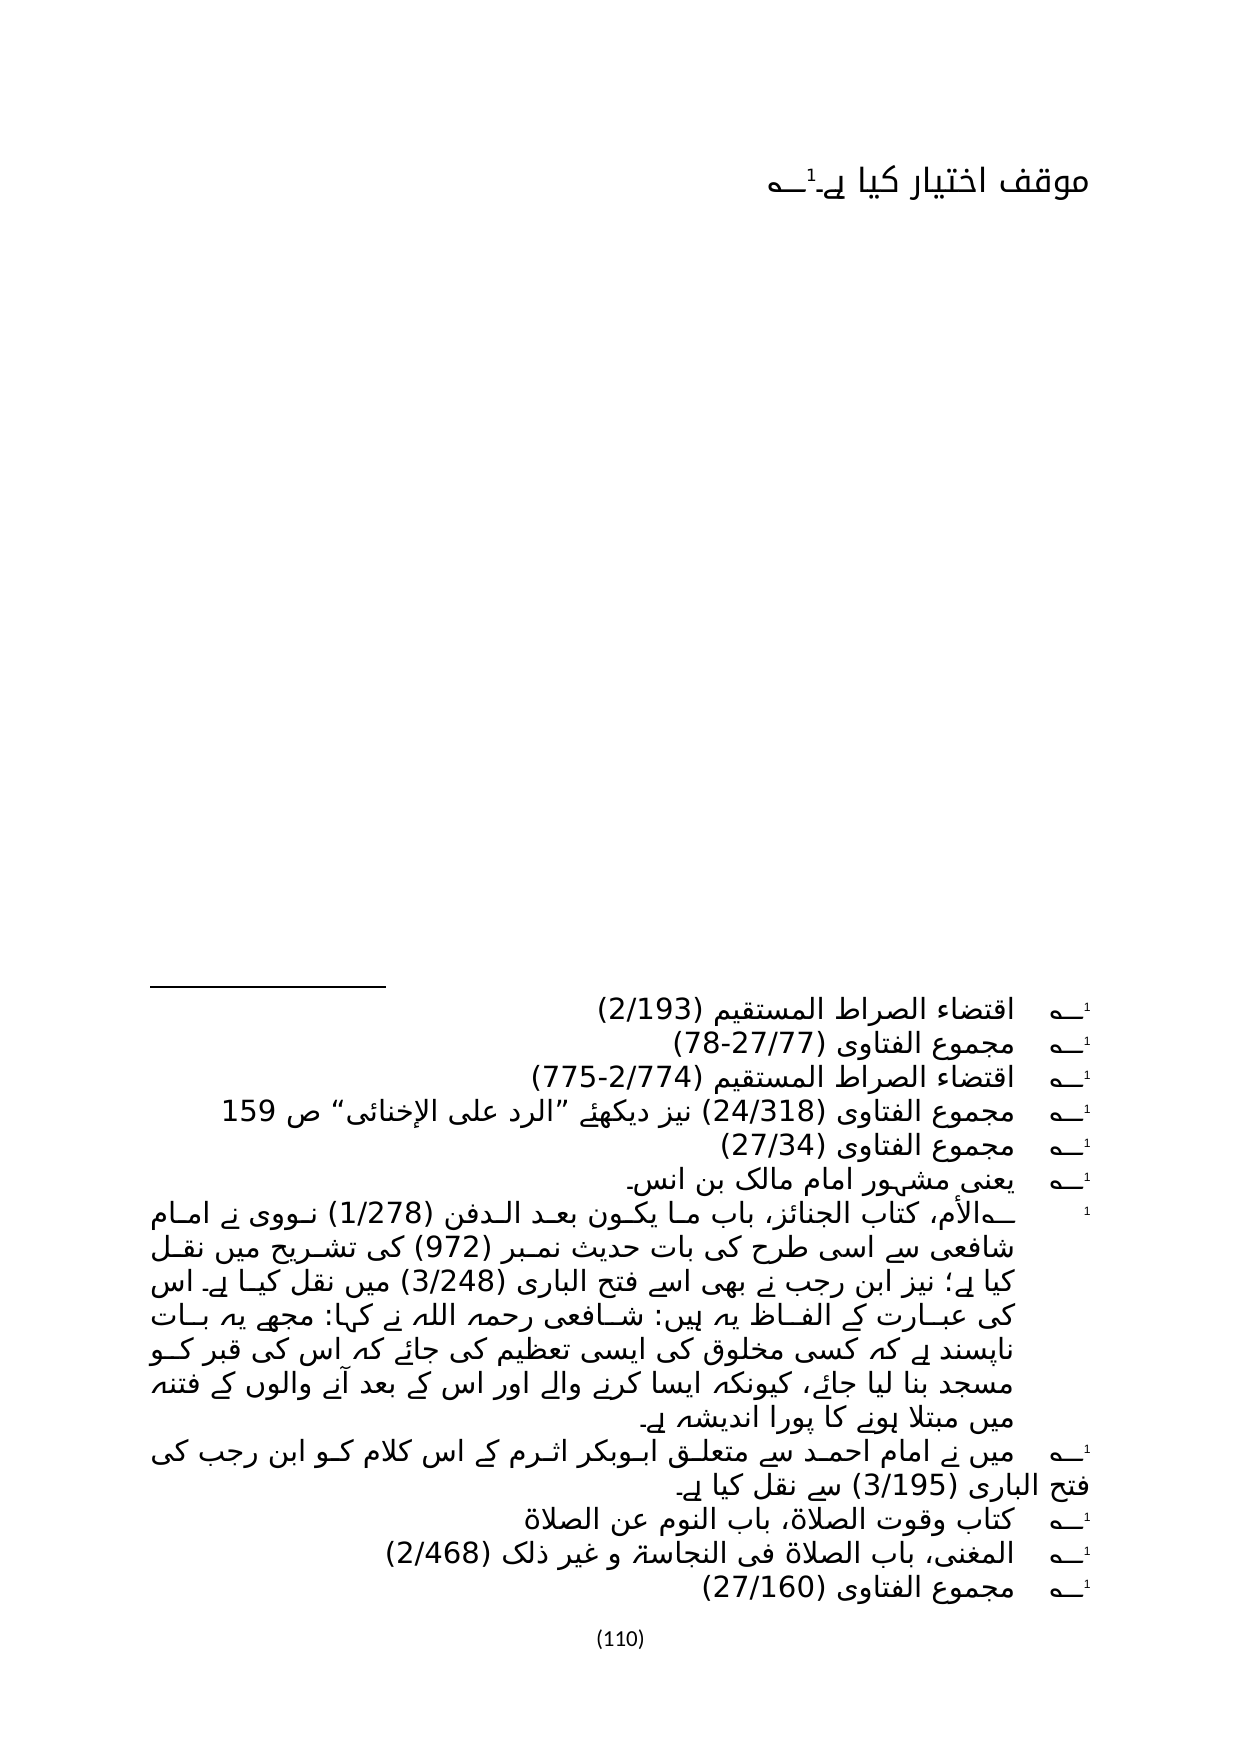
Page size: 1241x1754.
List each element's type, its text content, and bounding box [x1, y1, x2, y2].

text شیخ الاسلام ابن تیمیہ کہتے ہیں: اصحاب مالک، شافعی، احمد اور فقہائے کوفہ میں سے کئی ایک علمائے مسالک نے قبروں پر مسجدیں تعمیر کرنے کی ممانعت کو نصاً ذکر کیا ہے۔ متعدد علماء نے اس کی حرمت کی صراحت کی ہے۔ اس میں شک نہیں کہ نبی کریم صلی اللہ علیہ وسلم کے لعنت کرنے اور اس معاملہ میں آپ کی سخت ممانعت ہی کی وجہ سے علماء و فقہاء نے یہ موقف اختیار کیا ہے۔؎ [150, 150, 1090, 213]
